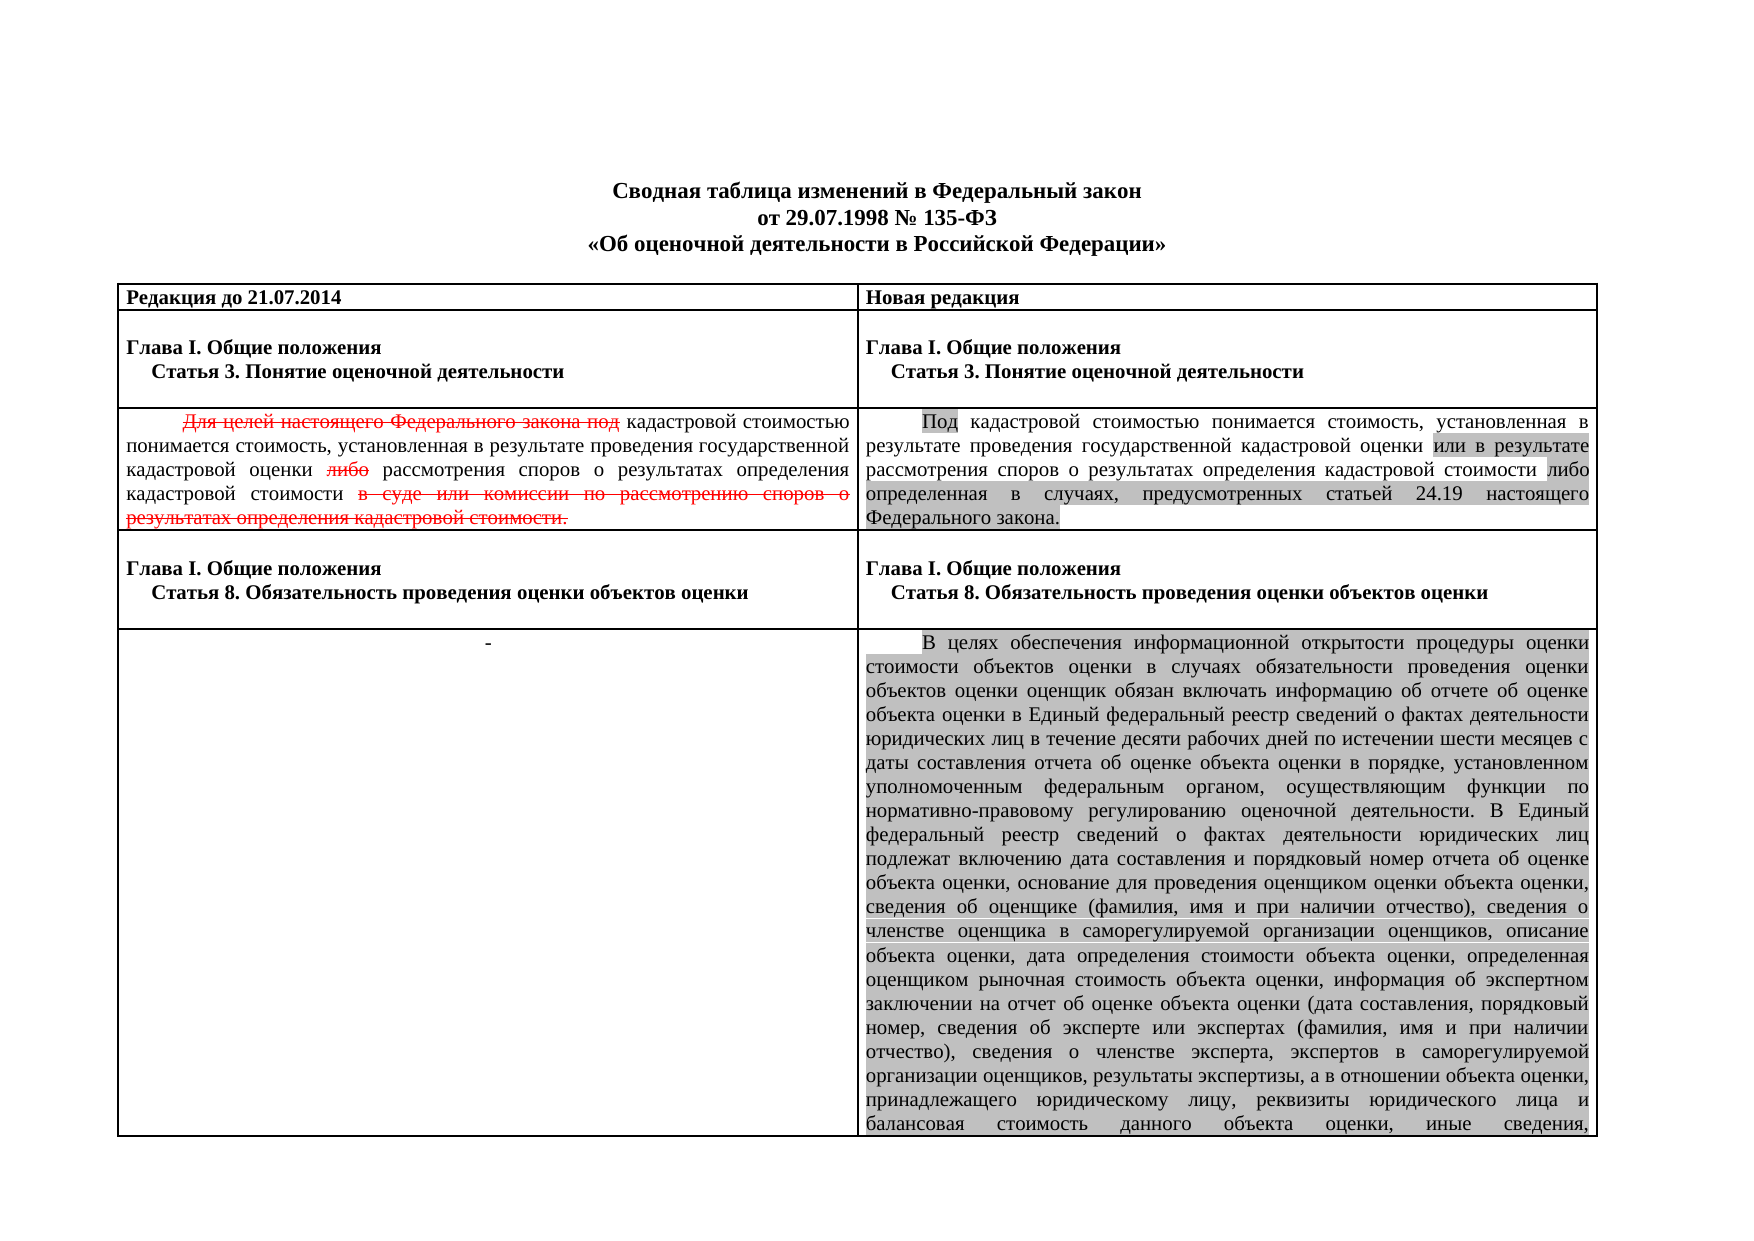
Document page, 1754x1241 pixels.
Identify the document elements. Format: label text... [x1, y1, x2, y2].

table_cell - [119, 630, 857, 1135]
text от 29.07.1998 № 135-ФЗ «Об оценочной деятельности в Российской Федерации» [118, 203, 1636, 283]
table_cell Под кадастровой стоимостью понимается стоимость, установленная в результате проведения государственной кадастровой оценки или в результате рассмотрения споров о результатах определения кадастровой стоимости либо определенная в случаях, предусмотренных статьей 24.19 настоящего Федерального закона. [859, 409, 1596, 529]
table_cell Глава I. Общие положения Статья 3. Понятие оценочной деятельности [859, 311, 1596, 407]
table_cell Глава I. Общие положения Статья 8. Обязательность проведения оценки объектов оценки [859, 531, 1596, 628]
table_header Новая редакция [859, 285, 1596, 309]
table_cell Глава I. Общие положения Статья 8. Обязательность проведения оценки объектов оценки [119, 531, 857, 628]
table_cell Глава I. Общие положения Статья 3. Понятие оценочной деятельности [119, 311, 857, 407]
table_cell Для целей настоящего Федерального закона под кадастровой стоимостью понимается стоимость, установленная в результате проведения государственной кадастровой оценки либо рассмотрения споров о результатах определения кадастровой стоимости в суде или комиссии по рассмотрению споров о результатах определения кадастровой стоимости. [119, 409, 857, 529]
table_header Редакция до 21.07.2014 [119, 285, 857, 309]
text Сводная таблица изменений в Федеральный закон [118, 177, 1636, 203]
